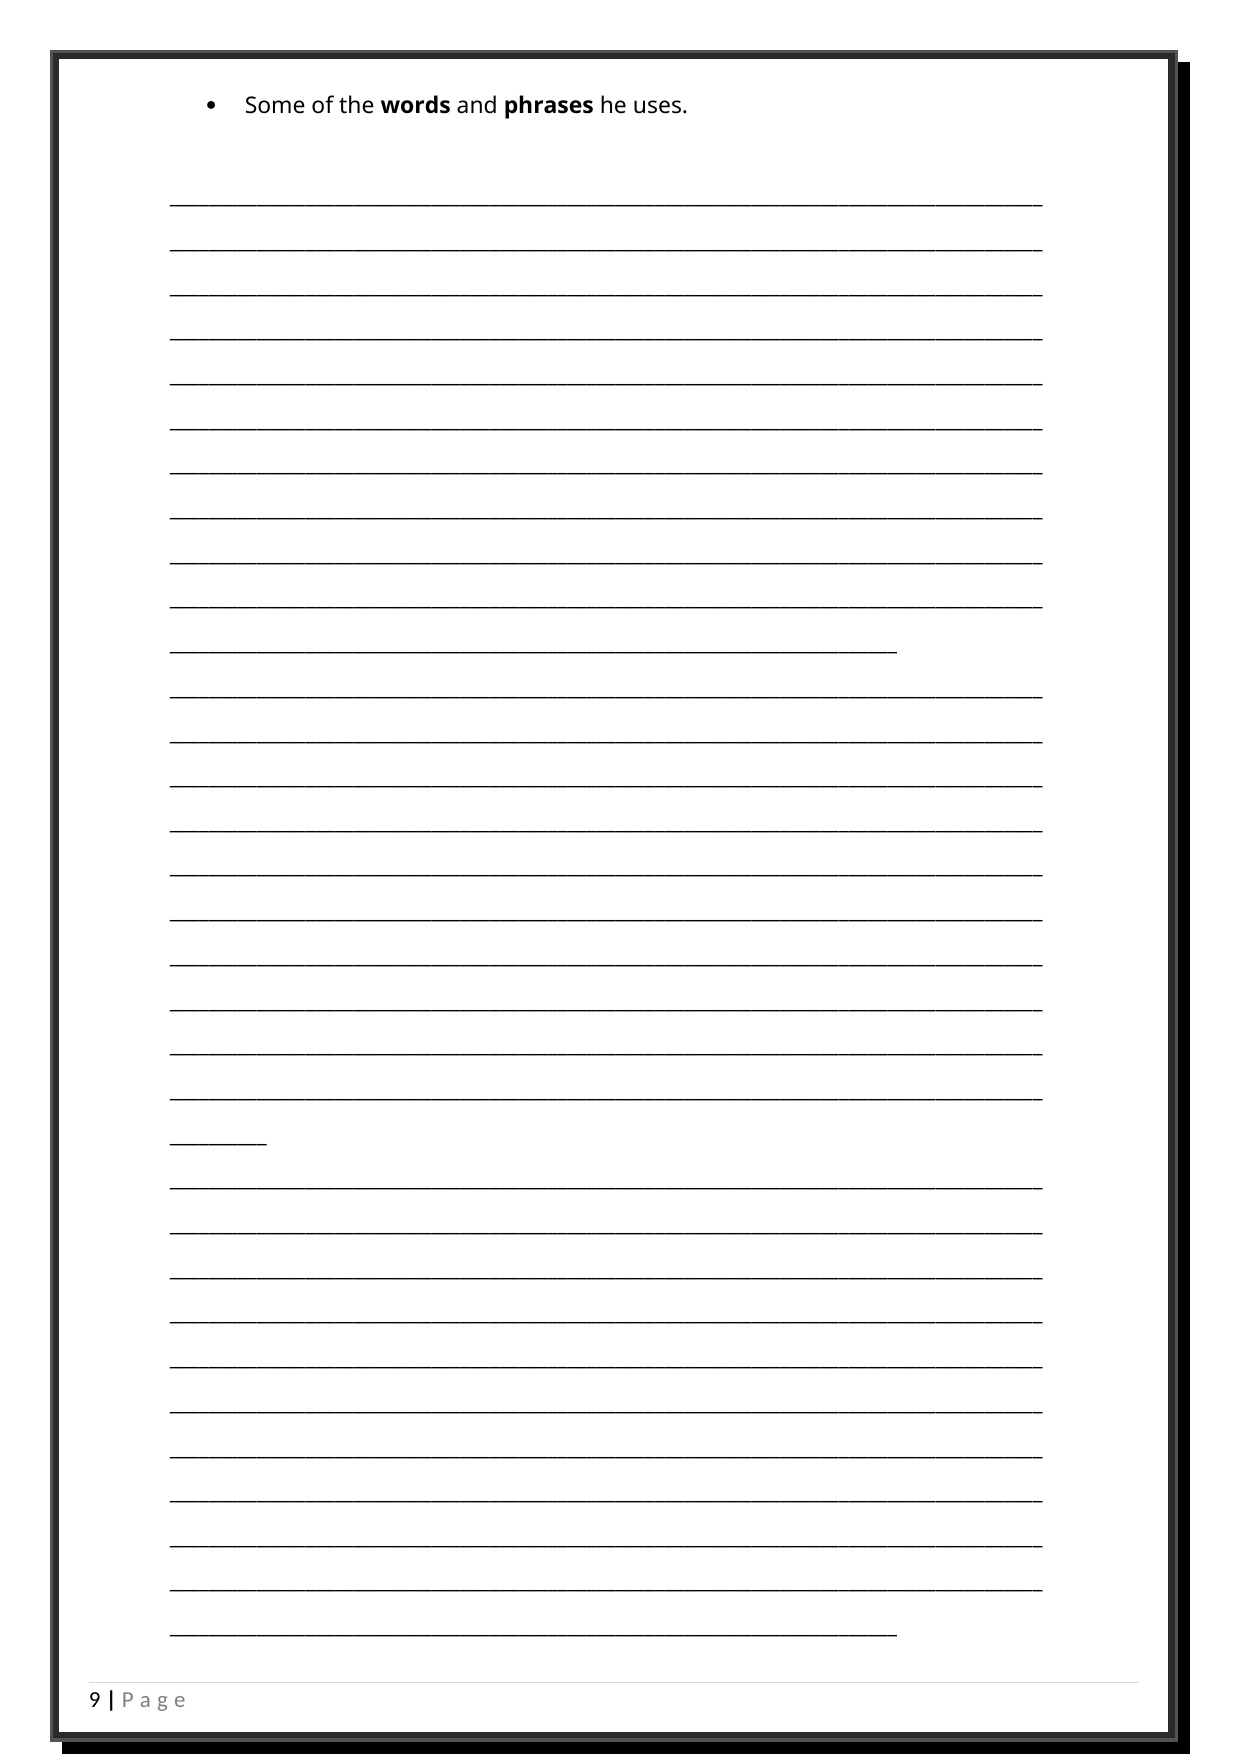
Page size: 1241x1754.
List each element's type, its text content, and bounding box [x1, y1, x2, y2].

list _______________________________________________________________________________________________________________________________________________________________________________________________________________________________________________________________________________________________________________________________________________________________________________________________________________________________________________________________________________________________________________________________________________________________________________________________________________________________________________________________________________________________________________________________________________________________________________________________________________________________________________________________________________________________________________________________________________________________________________________________________________ [169, 180, 1051, 657]
list ______________________________________________________________________________________________________________________________________________________________________________________________________________________________________________________________________________________________________________________________________________________________________________________________________________________________________________________________________________________________________________________________________________________________________________________________________________________________________________________________________________________________________________________________________________________________________________________________________________________________________________________________________________________________________________________________________________ [169, 672, 1051, 1148]
list _______________________________________________________________________________________________________________________________________________________________________________________________________________________________________________________________________________________________________________________________________________________________________________________________________________________________________________________________________________________________________________________________________________________________________________________________________________________________________________________________________________________________________________________________________________________________________________________________________________________________________________________________________________________________________________________________________________________________________________________________________________ [169, 1163, 1051, 1640]
list Some of the words and phrases he uses. [207, 89, 1051, 120]
